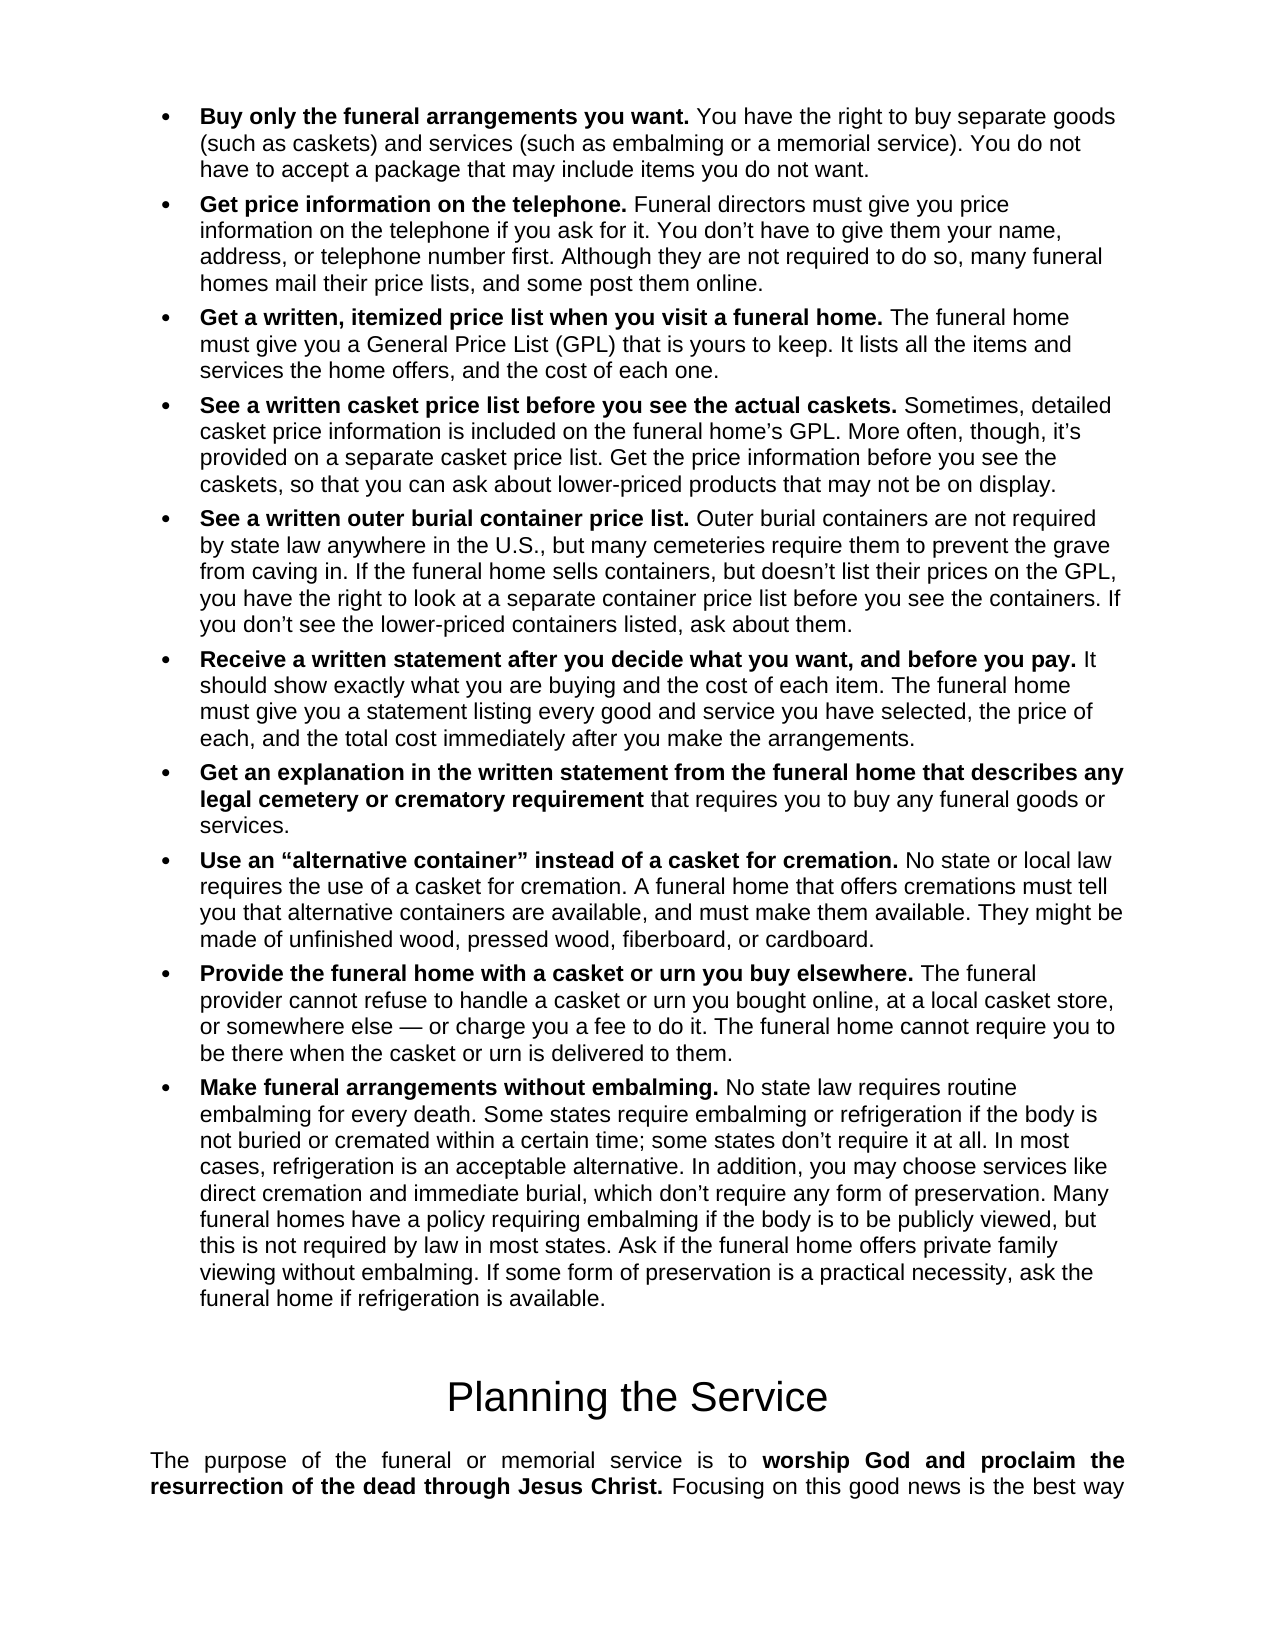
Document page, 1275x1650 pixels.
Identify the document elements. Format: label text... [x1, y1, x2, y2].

list See a written casket price list before you see the actual caskets. Sometimes, detailed casket price information is included on the funeral home’s GPL. More often, though, it’s provided on a separate casket price list. Get the price information before you see the caskets, so that you can ask about lower-priced products that may not be on display. [162, 392, 1125, 497]
list Provide the funeral home with a casket or urn you buy elsewhere. The funeral provider cannot refuse to handle a casket or urn you bought online, at a local casket store, or somewhere else — or charge you a fee to do it. The funeral home cannot require you to be there when the casket or urn is delivered to them. [162, 960, 1125, 1066]
list Use an “alternative container” instead of a casket for cremation. No state or local law requires the use of a casket for cremation. A funeral home that offers cremations must tell you that alternative containers are available, and must make them available. They might be made of unfinished wood, pressed wood, fiberboard, or cardboard. [162, 847, 1125, 952]
list Make funeral arrangements without embalming. No state law requires routine embalming for every death. Some states require embalming or refrigeration if the body is not buried or cremated within a certain time; some states don’t require it at all. In most cases, refrigeration is an acceptable alternative. In addition, you may choose services like direct cremation and immediate burial, which don’t require any form of preservation. Many funeral homes have a policy requiring embalming if the body is to be publicly viewed, but this is not required by law in most states. Ask if the funeral home offers private family viewing without embalming. If some form of preservation is a practical necessity, ask the funeral home if refrigeration is available. [162, 1074, 1125, 1311]
list Get price information on the telephone. Funeral directors must give you price information on the telephone if you ask for it. You don’t have to give them your name, address, or telephone number first. Although they are not required to do so, many funeral homes mail their price lists, and some post them online. [162, 191, 1125, 296]
list Buy only the funeral arrangements you want. You have the right to buy separate goods (such as caskets) and services (such as embalming or a memorial service). You do not have to accept a package that may include items you do not want. [162, 103, 1125, 182]
list See a written outer burial container price list. Outer burial containers are not required by state law anywhere in the U.S., but many cemeteries require them to prevent the grave from caving in. If the funeral home sells containers, but doesn’t list their prices on the GPL, you have the right to look at a separate container price list before you see the containers. If you don’t see the lower-priced containers listed, ask about them. [162, 505, 1125, 637]
list Get a written, itemized price list when you visit a funeral home. The funeral home must give you a General Price List (GPL) that is yours to keep. It lists all the items and services the home offers, and the cost of each one. [162, 304, 1125, 383]
list Get an explanation in the written statement from the funeral home that describes any legal cemetery or crematory requirement that requires you to buy any funeral goods or services. [162, 759, 1125, 838]
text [150, 1447, 1125, 1499]
text Planning the Service [150, 1372, 1125, 1420]
list Receive a written statement after you decide what you want, and before you pay. It should show exactly what you are buying and the cost of each item. The funeral home must give you a statement listing every good and service you have selected, the price of each, and the total cost immediately after you make the arrangements. [162, 646, 1125, 751]
